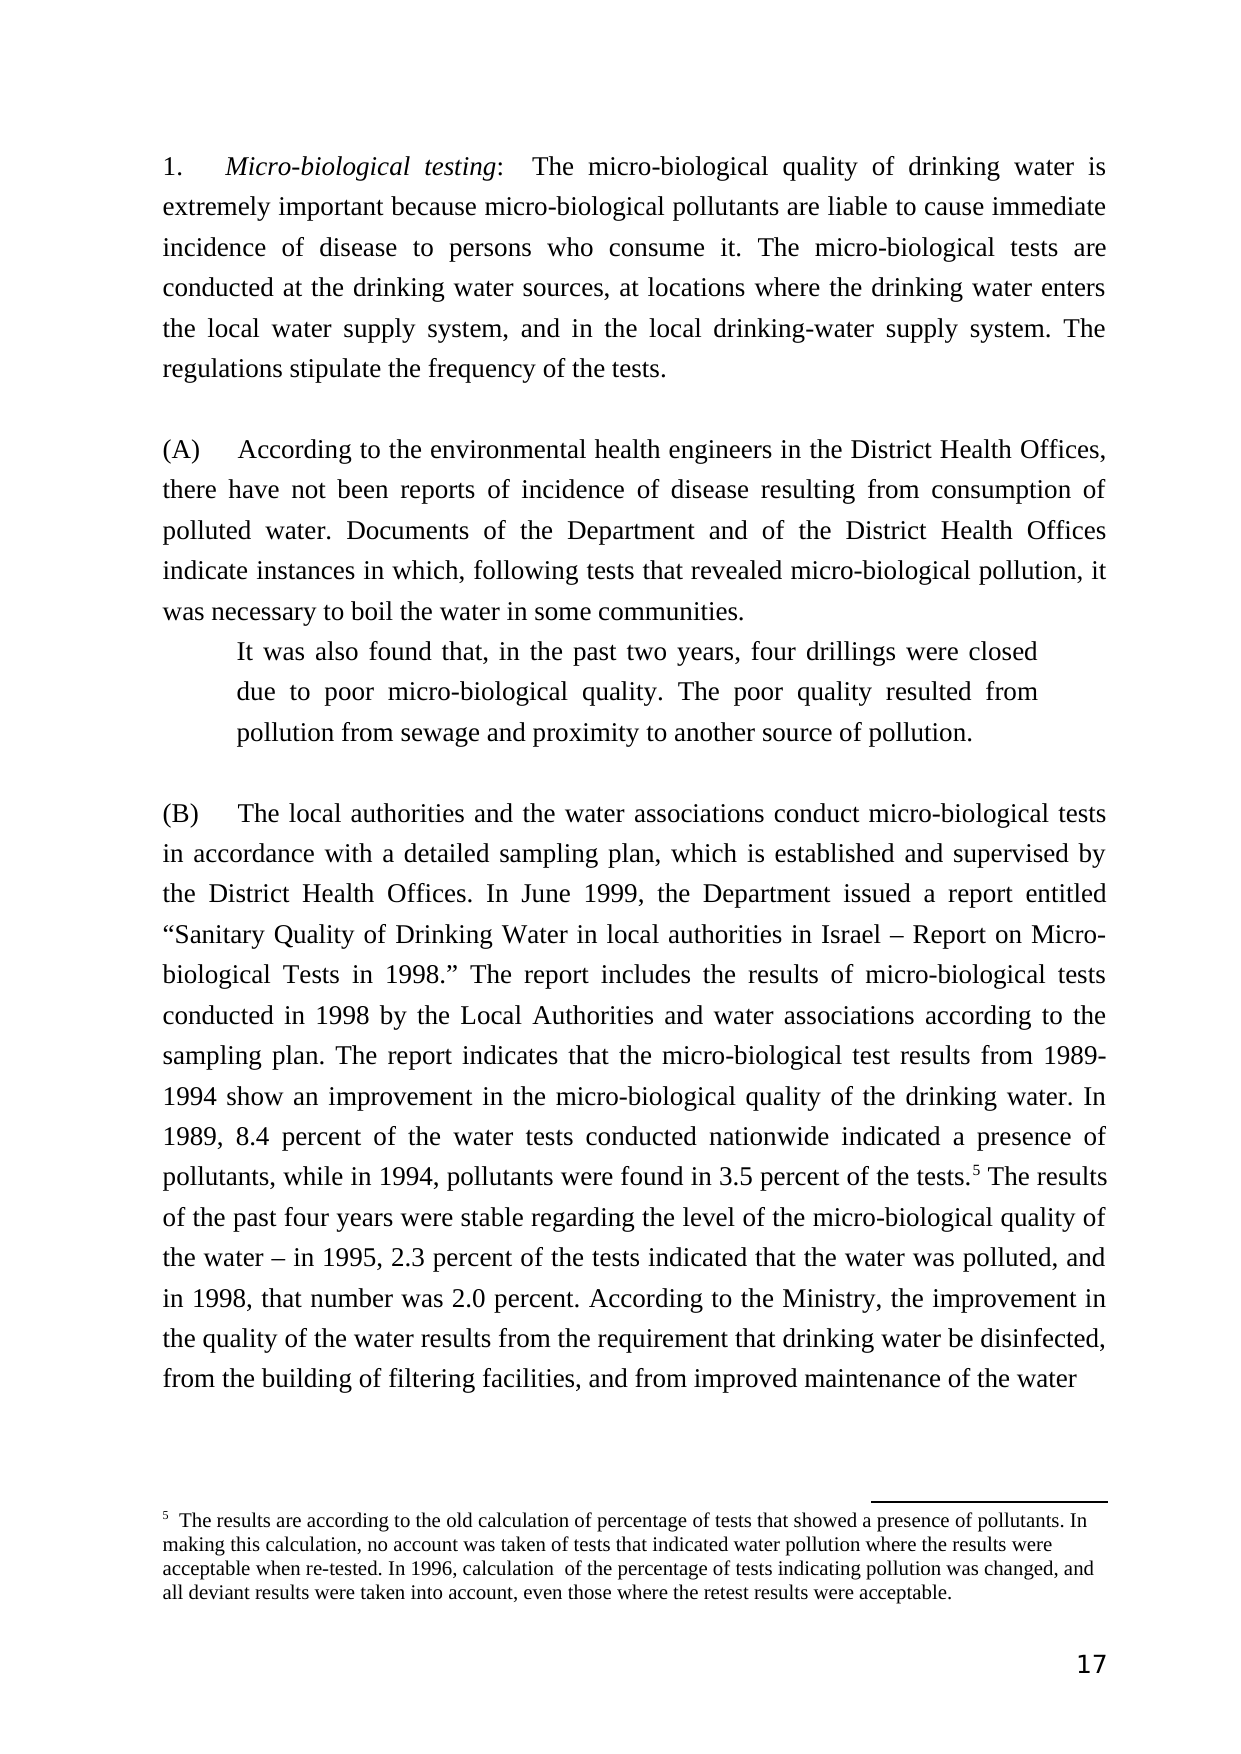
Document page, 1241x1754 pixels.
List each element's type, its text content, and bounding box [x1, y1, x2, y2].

text (B) The local authorities and the water associations conduct micro-biological tests in accordance with a detailed sampling plan, which is established and supervised by the District Health Offices. In June 1999, the Department issued a report entitled “Sanitary Quality of Drinking Water in local authorities in Israel – Report on Micro-biological Tests in 1998.” The report includes the results of micro-biological tests conducted in 1998 by the Local Authorities and water associations according to the sampling plan. The report indicates that the micro-biological test results from 1989-1994 show an improvement in the micro-biological quality of the drinking water. In 1989, 8.4 percent of the water tests conducted nationwide indicated a presence of pollutants, while in 1994, pollutants were found in 3.5 percent of the tests. The results of the past four years were stable regarding the level of the micro-biological quality of the water – in 1995, 2.3 percent of the tests indicated that the water was polluted, and in 1998, that number was 2.0 percent. According to the Ministry, the improvement in the quality of the water results from the requirement that drinking water be disinfected, from the building of filtering facilities, and from improved maintenance of the water [162, 797, 1107, 1394]
text 1. Micro-biological testing: The micro-biological quality of drinking water is extremely important because micro-biological pollutants are liable to cause immediate incidence of disease to persons who consume it. The micro-biological tests are conducted at the drinking water sources, at locations where the drinking water enters the local water supply system, and in the local drinking-water supply system. The regulations stipulate the frequency of the tests. [162, 150, 1107, 383]
text It was also found that, in the past two years, four drillings were closed due to poor micro-biological quality. The poor quality resulted from pollution from sewage and proximity to another source of pollution. [236, 635, 1039, 747]
text (A) According to the environmental health engineers in the District Health Offices, there have not been reports of incidence of disease resulting from consumption of polluted water. Documents of the Department and of the District Health Offices indicate instances in which, following tests that revealed micro-biological pollution, it was necessary to boil the water in some communities. [162, 433, 1107, 626]
